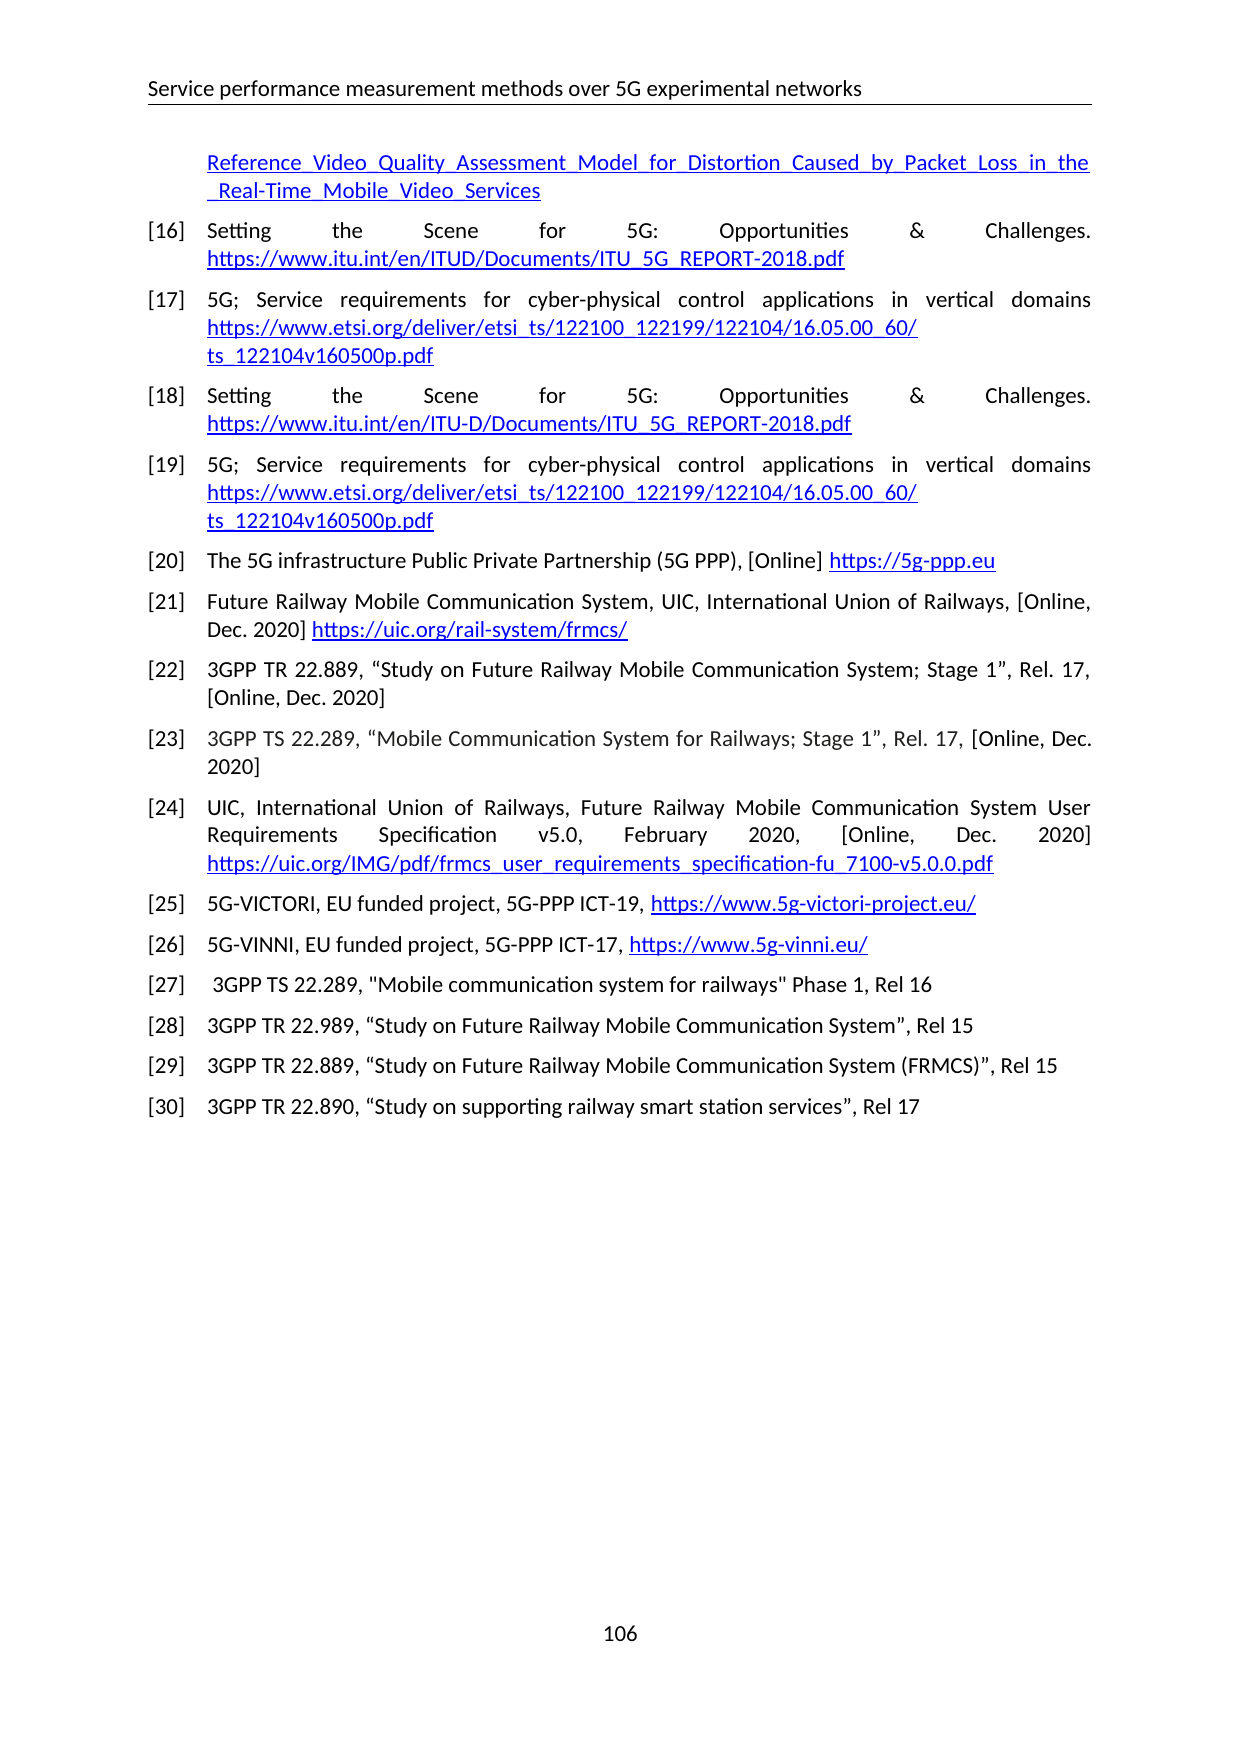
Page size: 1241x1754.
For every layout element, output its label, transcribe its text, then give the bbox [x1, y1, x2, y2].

text 3GPP TS 22.289, “Mobile Communication System for Railways; Stage 1”, Rel. 17, [Online, Dec. 2020] [148, 724, 1092, 780]
text Setting the Scene for 5G: Opportunities & Challenges. https://www.itu.int/en/ITU-D/Documents/ITU_5G_REPORT-2018.pdf [148, 381, 1092, 437]
text Future Railway Mobile Communication System, UIC, International Union of Railways, [Online, Dec. 2020] https://uic.org/rail-system/frmcs/ [148, 587, 1092, 643]
text 3GPP TR 22.890, “Study on supporting railway smart station services”, Rel 17 [148, 1092, 1092, 1120]
text 3GPP TS 22.289, "Mobile communication system for railways" Phase 1, Rel 16 [148, 970, 1092, 998]
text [148, 148, 1092, 204]
text 3GPP TR 22.889, “Study on Future Railway Mobile Communication System (FRMCS)”, Rel 15 [148, 1051, 1092, 1079]
text The 5G infrastructure Public Private Partnership (5G PPP), [Online] https://5g-ppp.eu [148, 546, 1092, 574]
text UIC, International Union of Railways, Future Railway Mobile Communication System User Requirements Specification v5.0, February 2020, [Online, Dec. 2020] https://uic.org/IMG/pdf/frmcs_user_requirements_specification-fu_7100-v5.0.0.pdf [148, 793, 1092, 877]
text 5G; Service requirements for cyber-physical control applications in vertical domains https://www.etsi.org/deliver/etsi_ts/122100_122199/122104/16.05.00_60/ts_122104v160500p.pdf [148, 285, 1092, 369]
text 5G-VINNI, EU funded project, 5G-PPP ICT-17, https://www.5g-vinni.eu/ [148, 930, 1092, 958]
text Setting the Scene for 5G: Opportunities & Challenges. https://www.itu.int/en/ITUD/Documents/ITU_5G_REPORT-2018.pdf [148, 216, 1092, 272]
text 5G; Service requirements for cyber-physical control applications in vertical domains https://www.etsi.org/deliver/etsi_ts/122100_122199/122104/16.05.00_60/ts_122104v160500p.pdf [148, 450, 1092, 534]
text 3GPP TR 22.989, “Study on Future Railway Mobile Communication System”, Rel 15 [148, 1011, 1092, 1039]
text 3GPP TR 22.889, “Study on Future Railway Mobile Communication System; Stage 1”, Rel. 17, [Online, Dec. 2020] [148, 656, 1092, 712]
text 5G-VICTORI, EU funded project, 5G-PPP ICT-19, https://www.5g-victori-project.eu/ [148, 889, 1092, 917]
